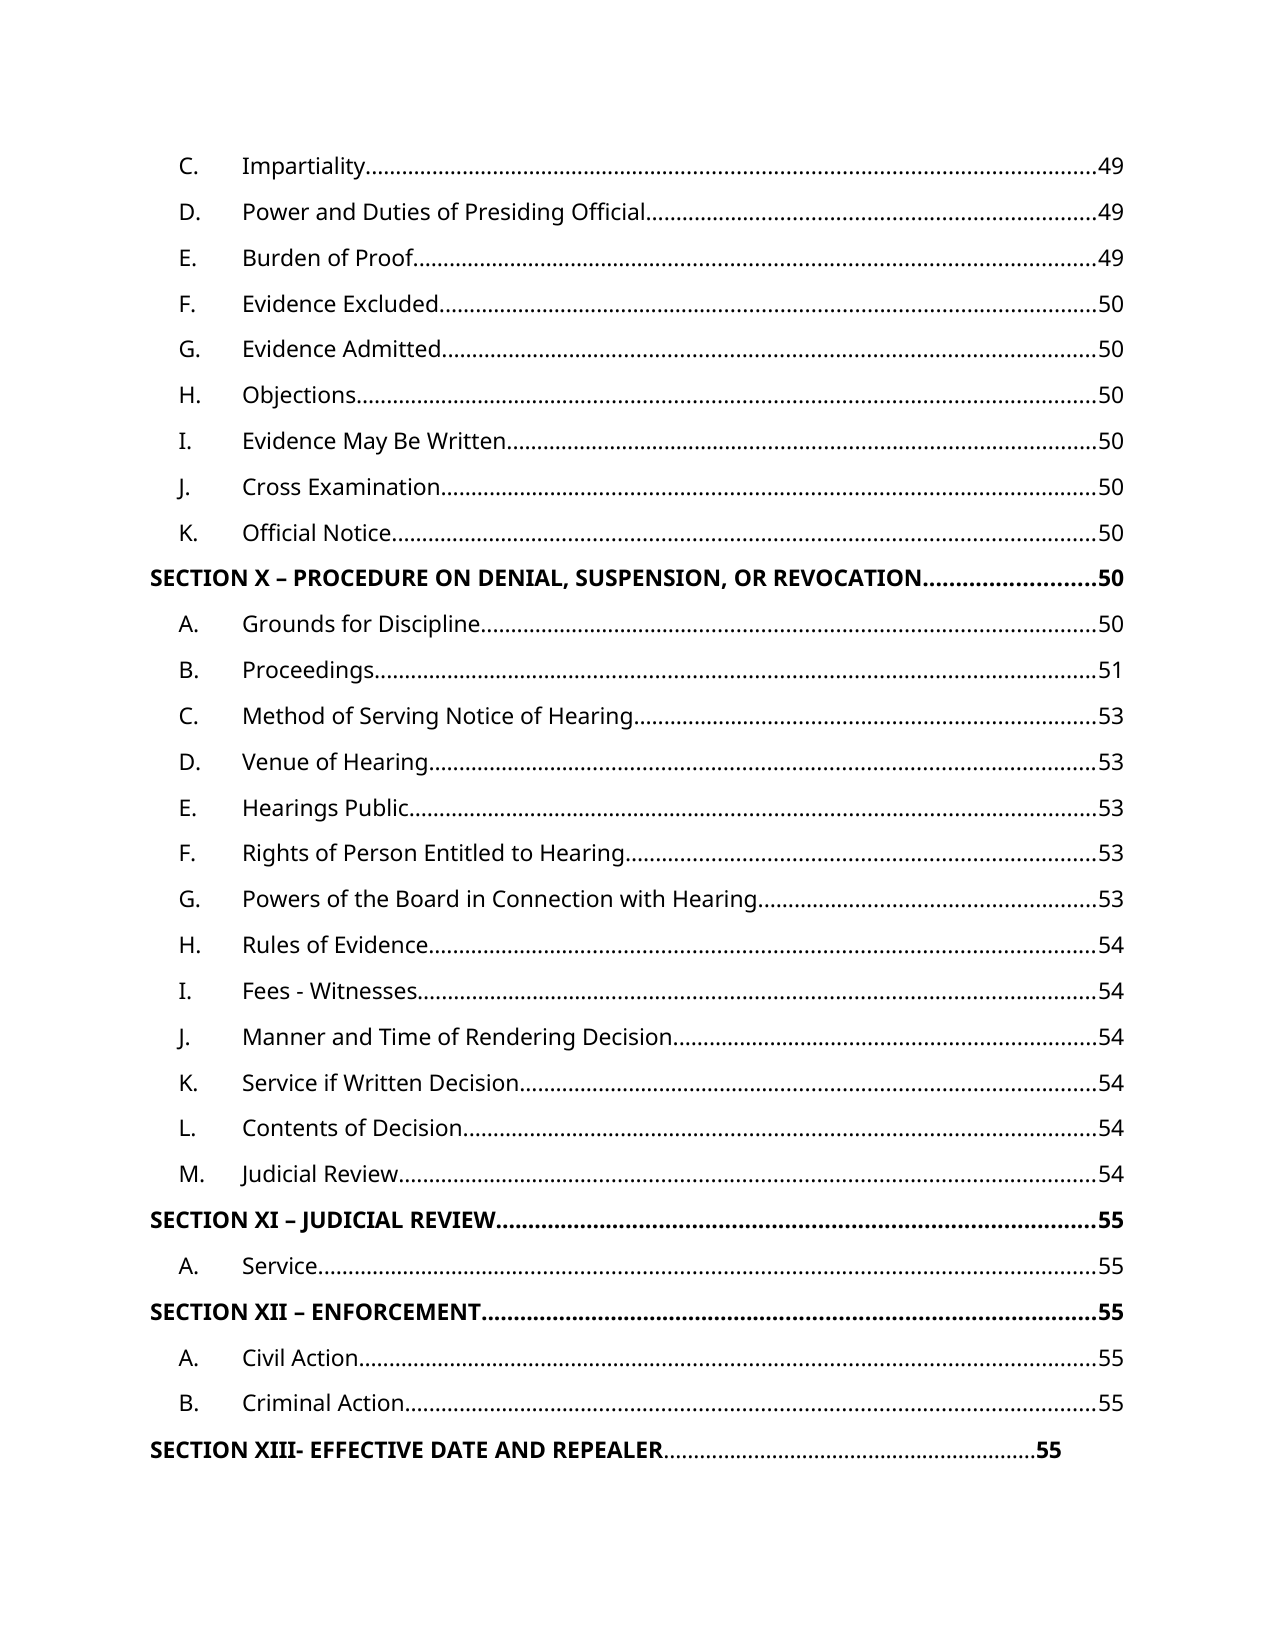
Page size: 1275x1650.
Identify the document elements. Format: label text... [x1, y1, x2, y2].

list Power and Duties of Presiding Official 49 [178, 196, 1135, 227]
list Burden of Proof 49 [178, 242, 1135, 273]
text SECTION XIII- EFFECTIVE DATE AND REPEALER...………………….……………………………….55 [150, 1433, 1135, 1465]
list Fees - Witnesses 54 [178, 975, 1135, 1006]
list Judicial Review 54 [178, 1158, 1135, 1189]
text SECTION XII – ENFORCEMENT 55 [150, 1296, 1135, 1327]
list Objections 50 [178, 379, 1135, 410]
list Rights of Person Entitled to Hearing 53 [178, 837, 1135, 869]
list Rules of Evidence 54 [178, 929, 1135, 960]
list Criminal Action 55 [178, 1387, 1135, 1419]
list Manner and Time of Rendering Decision 54 [178, 1021, 1135, 1052]
list Official Notice 50 [178, 516, 1135, 548]
list Hearings Public 53 [178, 792, 1135, 823]
list Cross Examination 50 [178, 471, 1135, 502]
text SECTION X – PROCEDURE ON DENIAL, SUSPENSION, OR REVOCATION 50 [150, 562, 1135, 594]
list Method of Serving Notice of Hearing 53 [178, 700, 1135, 731]
list Civil Action 55 [178, 1342, 1135, 1373]
list Evidence Admitted 50 [178, 333, 1135, 364]
list Impartiality 49 [178, 150, 1135, 181]
list Proceedings 51 [178, 654, 1135, 685]
list Evidence Excluded 50 [178, 287, 1135, 319]
text A. Service 55 [178, 1250, 1135, 1281]
list Evidence May Be Written 50 [178, 425, 1135, 456]
list Contents of Decision 54 [178, 1112, 1135, 1143]
list Venue of Hearing 53 [178, 746, 1135, 777]
text SECTION XI – JUDICIAL REVIEW 55 [150, 1204, 1135, 1235]
list Grounds for Discipline 50 [178, 608, 1135, 639]
list Service if Written Decision 54 [178, 1066, 1135, 1098]
list Powers of the Board in Connection with Hearing 53 [178, 883, 1135, 914]
